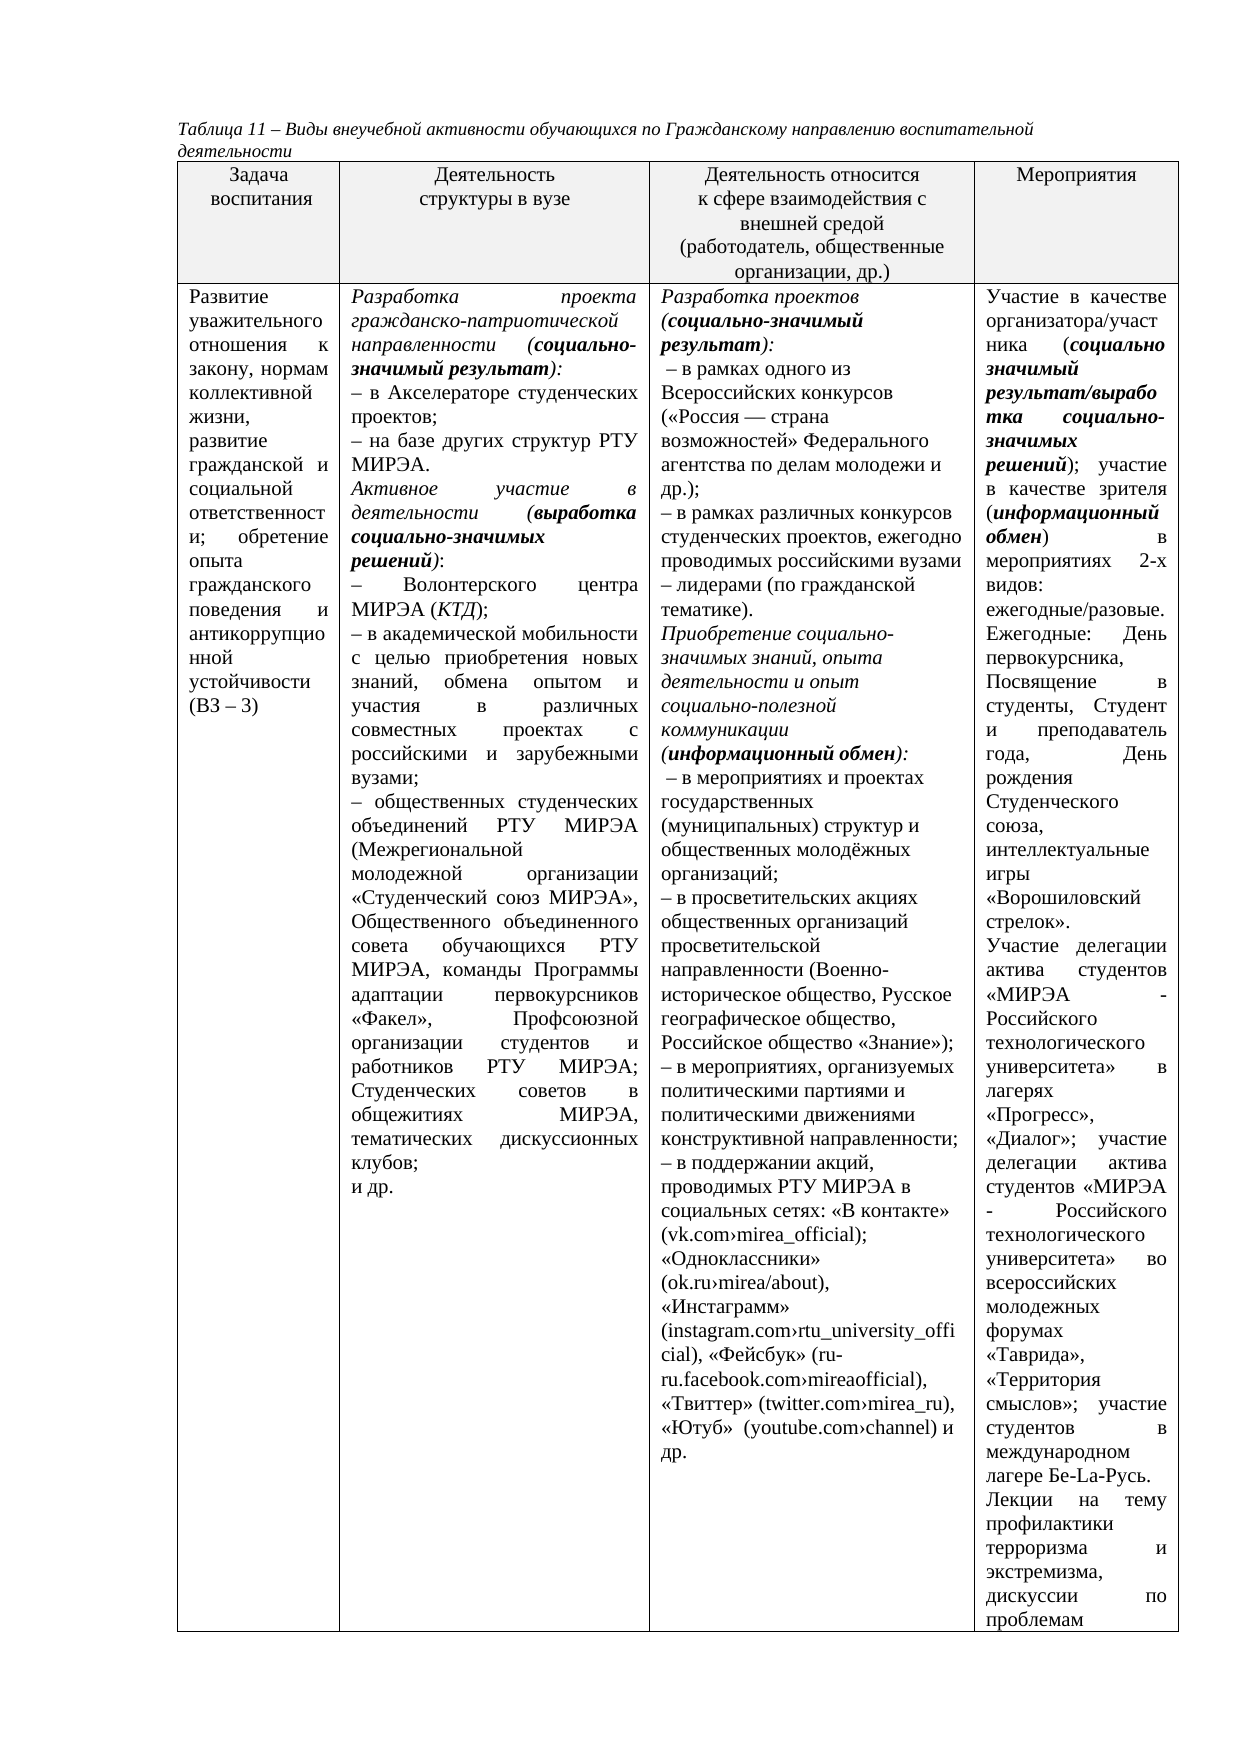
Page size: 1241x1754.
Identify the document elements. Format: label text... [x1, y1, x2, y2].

table_header Деятельность структуры в вузе [340, 162, 649, 283]
text Таблица 11 – Виды внеучебной активности обучающихся по Гражданскому направлению воспитательной деятельности [177, 118, 1152, 161]
table_header Мероприятия [975, 162, 1178, 283]
table_header Деятельность относится к сфере взаимодействия с внешней средой (работодатель, общественные организации, др.) [650, 162, 974, 283]
table_header Задача воспитания [178, 162, 339, 283]
